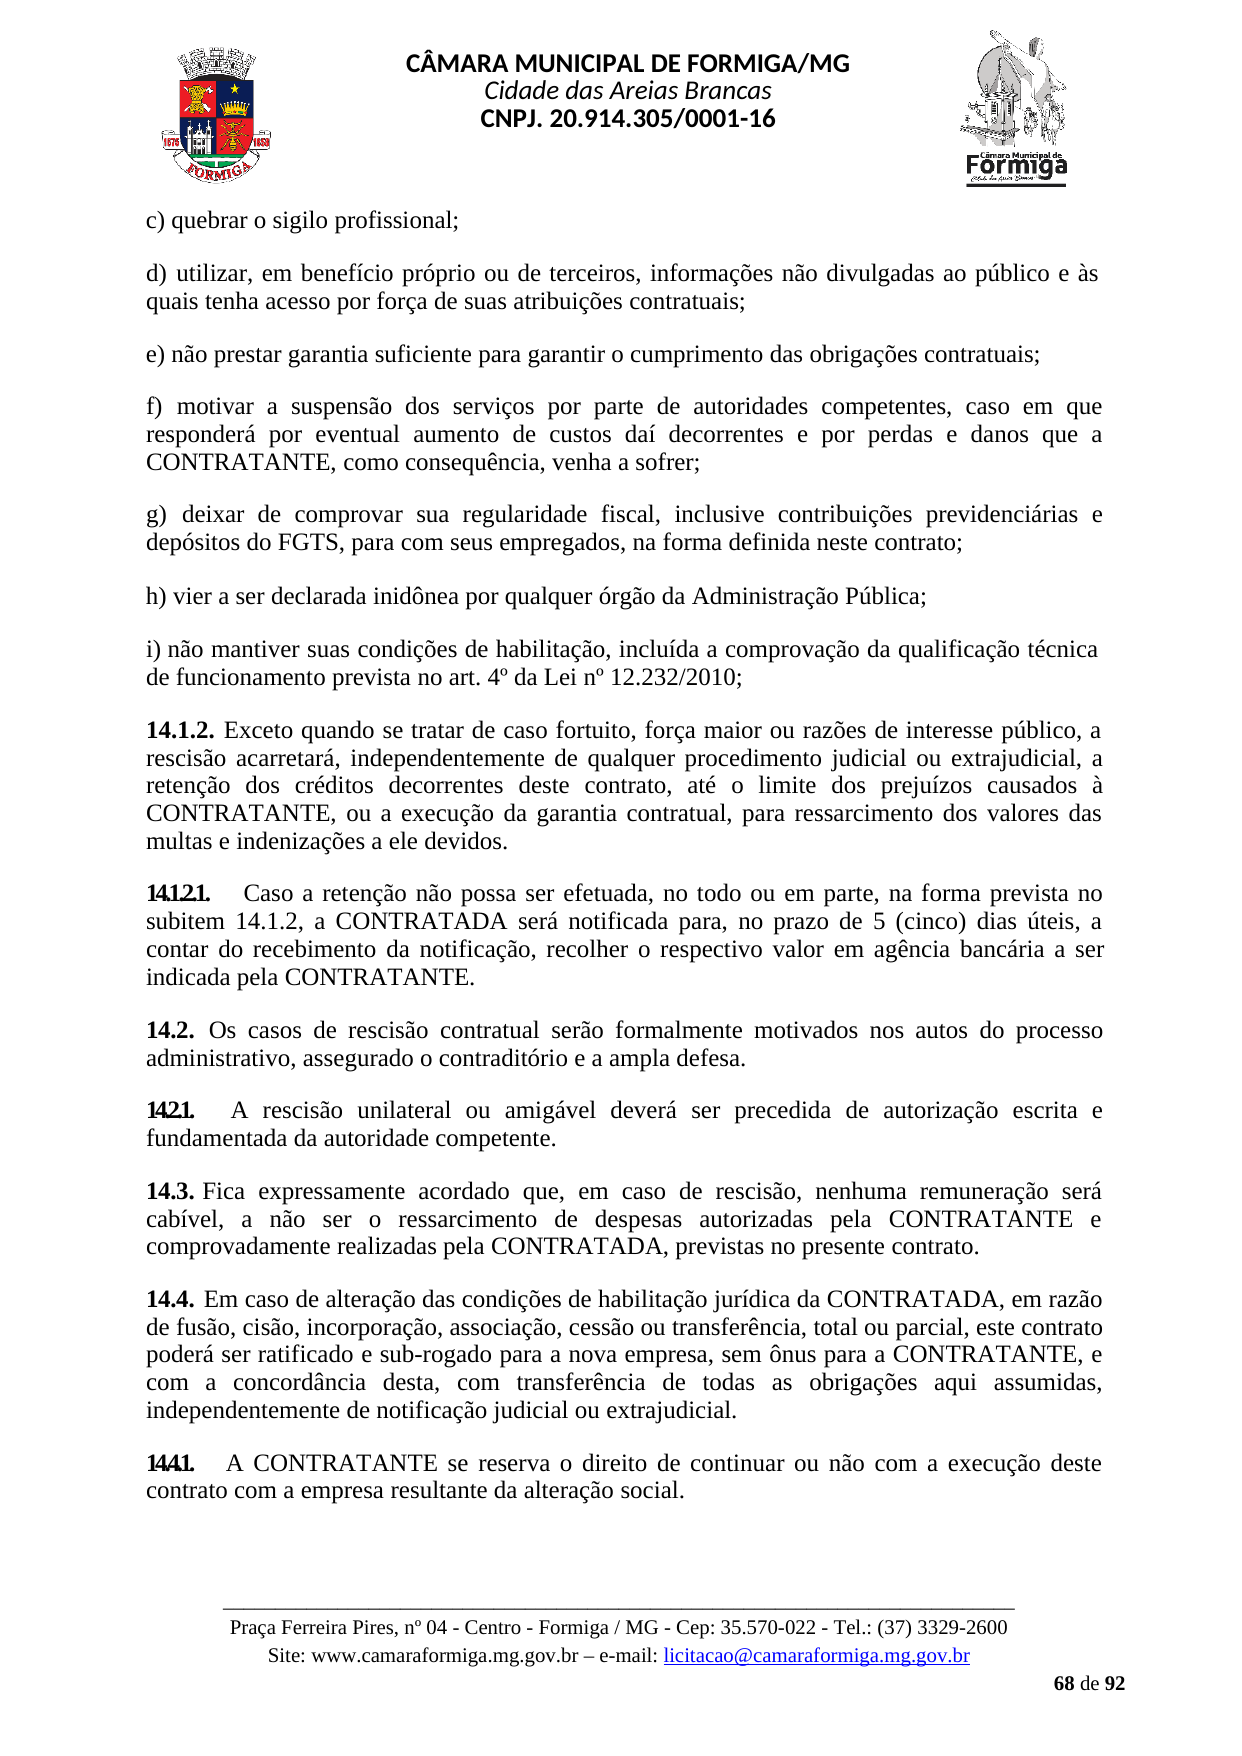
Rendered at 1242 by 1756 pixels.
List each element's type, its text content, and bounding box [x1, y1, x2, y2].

list Exceto quando se tratar de caso fortuito, força maior ou razões de interesse público, a rescisão acarretará, independentemente de qualquer procedimento judicial ou extrajudicial, a retenção dos créditos decorrentes deste contrato, até o limite dos prejuízos causados à CONTRATANTE, ou a execução da garantia contratual, para ressarcimento dos valores das multas e indenizações a ele devidos. [146, 716, 1103, 855]
list quebrar o sigilo profissional; [146, 207, 1125, 234]
list Em caso de alteração das condições de habilitação jurídica da CONTRATADA, em razão de fusão, cisão, incorporação, associação, cessão ou transferência, total ou parcial, este contrato poderá ser ratificado e sub-rogado para a nova empresa, sem ônus para a CONTRATANTE, e com a concordância desta, com transferência de todas as obrigações aqui assumidas, independentemente de notificação judicial ou extrajudicial. [146, 1285, 1103, 1424]
picture [138, 33, 296, 197]
list Caso a retenção não possa ser efetuada, no todo ou em parte, na forma prevista no subitem 14.1.2, a CONTRATADA será notificada para, no prazo de 5 (cinco) dias úteis, a contar do recebimento da notificação, recolher o respectivo valor em agência bancária a ser indicada pela CONTRATANTE. [146, 880, 1104, 991]
list não prestar garantia suficiente para garantir o cumprimento das obrigações contratuais; [146, 340, 1125, 368]
picture [959, 30, 1067, 187]
list A rescisão unilateral ou amigável deverá ser precedida de autorização escrita e fundamentada da autoridade competente. [146, 1097, 1103, 1152]
list utilizar, em benefício próprio ou de terceiros, informações não divulgadas ao público e às quais tenha acesso por força de suas atribuições contratuais; [146, 259, 1099, 315]
list Fica expressamente acordado que, em caso de rescisão, nenhuma remuneração será cabível, a não ser o ressarcimento de despesas autorizadas pela CONTRATANTE e comprovadamente realizadas pela CONTRATADA, previstas no presente contrato. [146, 1177, 1103, 1260]
list A CONTRATANTE se reserva o direito de continuar ou não com a execução deste contrato com a empresa resultante da alteração social. [146, 1449, 1103, 1504]
list deixar de comprovar sua regularidade fiscal, inclusive contribuições previdenciárias e depósitos do FGTS, para com seus empregados, na forma definida neste contrato; [146, 501, 1103, 556]
list não mantiver suas condições de habilitação, incluída a comprovação da qualificação técnica de funcionamento prevista no art. 4º da Lei nº 12.232/2010; [146, 635, 1099, 691]
list motivar a suspensão dos serviços por parte de autoridades competentes, caso em que responderá por eventual aumento de custos daí decorrentes e por perdas e danos que a CONTRATANTE, como consequência, venha a sofrer; [146, 393, 1103, 476]
list Os casos de rescisão contratual serão formalmente motivados nos autos do processo administrativo, assegurado o contraditório e a ampla defesa. [146, 1016, 1103, 1072]
list vier a ser declarada inidônea por qualquer órgão da Administração Pública; [146, 581, 1125, 610]
